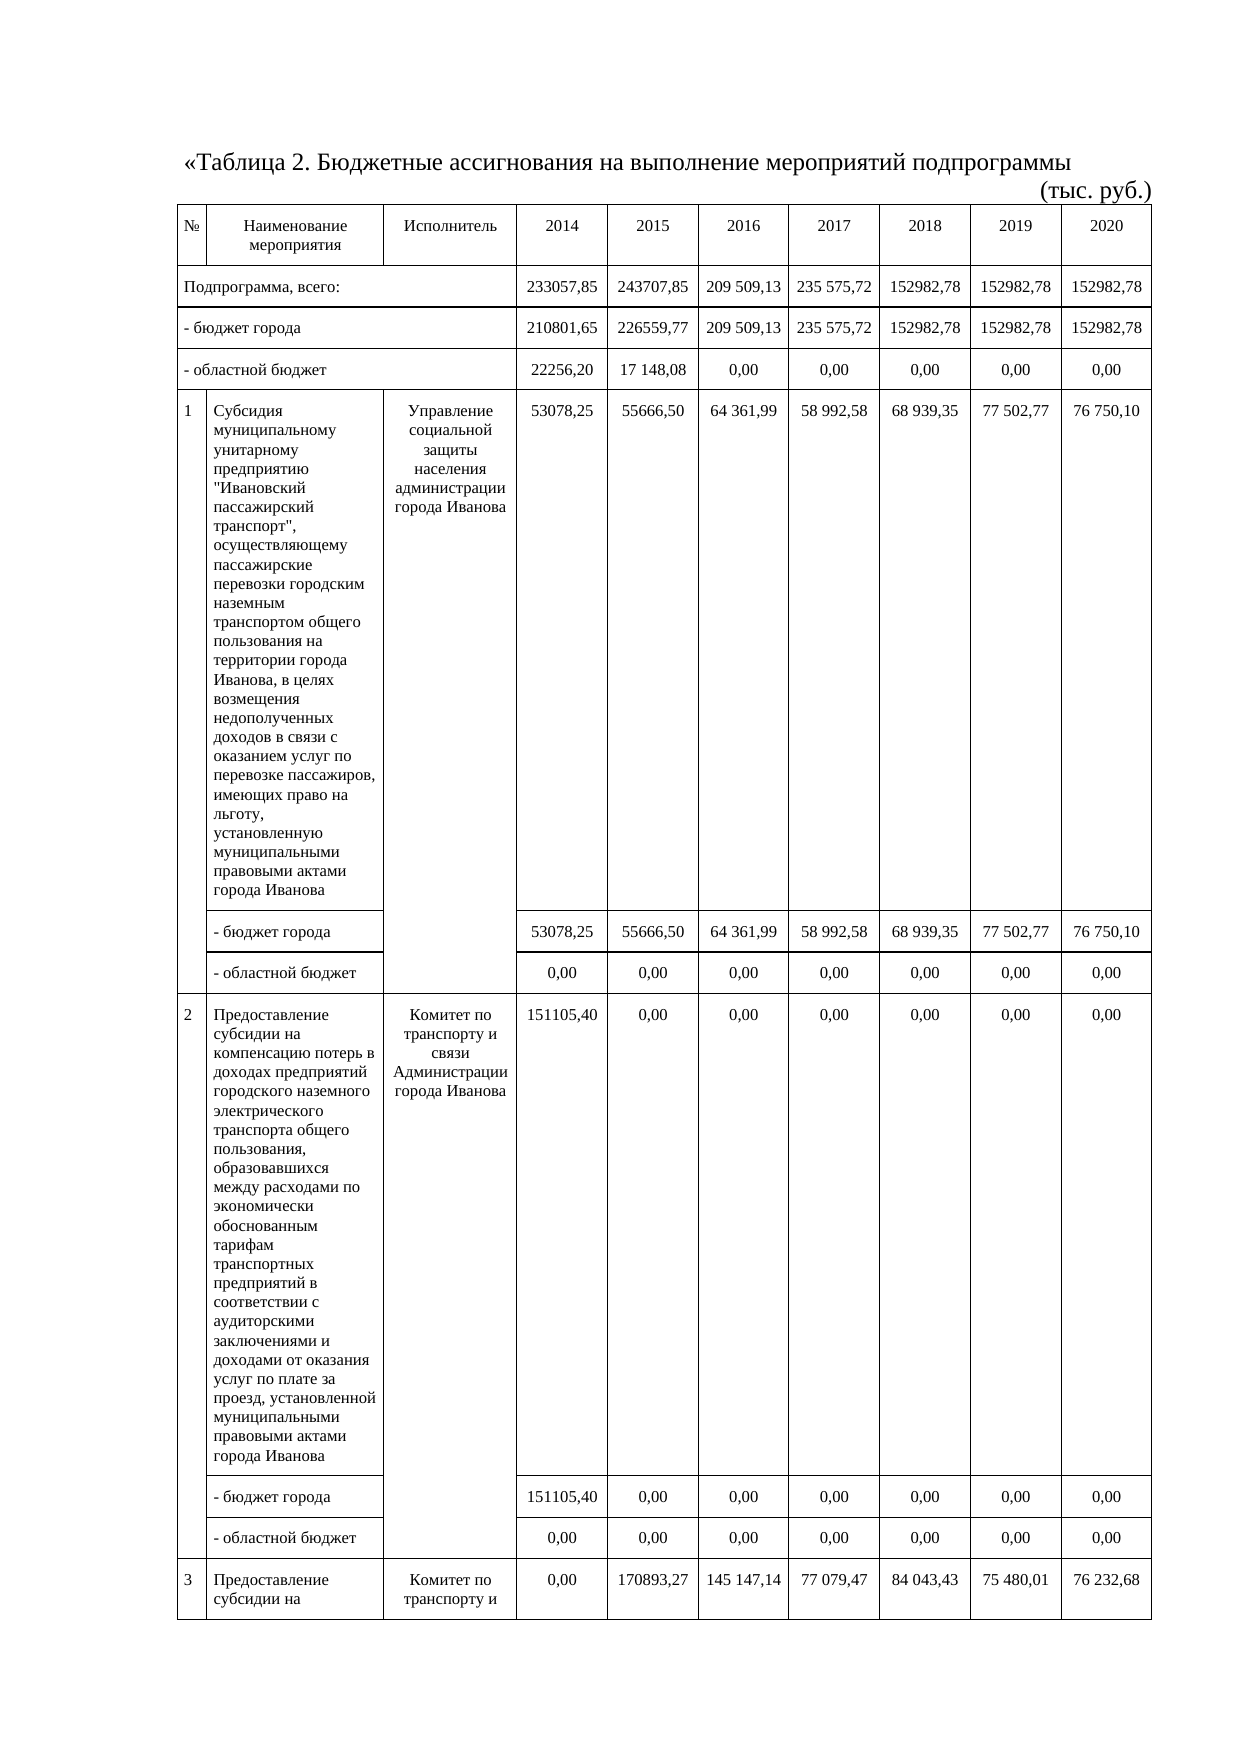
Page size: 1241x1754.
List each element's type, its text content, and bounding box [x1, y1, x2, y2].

table_cell 0,00 [517, 1518, 607, 1558]
table_cell 209 509,13 [699, 266, 788, 306]
table_cell 3 [178, 1559, 206, 1619]
table_cell - областной бюджет [207, 953, 383, 993]
table_cell 152982,78 [880, 266, 970, 306]
table_cell Субсидия муниципальному унитарному предприятию "Ивановский пассажирский транспорт", осуществляющему пассажирские перевозки городским наземным транспортом общего пользования на территории города Иванова, в целях возмещения недополученных доходов в связи с оказанием услуг по перевозке пассажиров, имеющих право на льготу, установленную муниципальными правовыми актами города Иванова [207, 390, 383, 910]
table_header 2016 [699, 205, 788, 265]
table_header 2017 [789, 205, 879, 265]
table_header Исполнитель [384, 205, 516, 265]
table_header 2019 [971, 205, 1061, 265]
table_cell - бюджет города [207, 1476, 383, 1517]
table_cell 151105,40 [517, 994, 607, 1475]
table_cell 151105,40 [517, 1476, 607, 1517]
table_cell 170893,27 [608, 1559, 698, 1619]
table_cell 0,00 [1062, 994, 1151, 1475]
table_cell 0,00 [1062, 349, 1151, 389]
table_cell 0,00 [880, 349, 970, 389]
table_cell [384, 1559, 516, 1619]
table_cell 0,00 [971, 349, 1061, 389]
table_cell 0,00 [1062, 1476, 1151, 1517]
table_cell 0,00 [517, 953, 607, 993]
table_cell 152982,78 [1062, 266, 1151, 306]
table_cell 0,00 [789, 994, 879, 1475]
table_cell 1 [178, 390, 206, 993]
table_cell 75 480,01 [971, 1559, 1061, 1619]
table_cell 58 992,58 [789, 911, 879, 951]
table_cell 0,00 [789, 1476, 879, 1517]
table_header Наименование мероприятия [207, 205, 383, 265]
table_cell 53078,25 [517, 390, 607, 910]
table_cell 0,00 [608, 953, 698, 993]
table_cell 209 509,13 [699, 308, 788, 348]
table_cell 243707,85 [608, 266, 698, 306]
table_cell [207, 1559, 383, 1619]
table_cell - бюджет города [207, 911, 383, 951]
table_cell 55666,50 [608, 911, 698, 951]
table_cell 0,00 [971, 1476, 1061, 1517]
table_cell 0,00 [699, 349, 788, 389]
table_cell - областной бюджет [178, 349, 516, 389]
table_cell 0,00 [789, 953, 879, 993]
table_header 2015 [608, 205, 698, 265]
table_cell 2 [178, 994, 206, 1558]
table_cell 0,00 [699, 994, 788, 1475]
table_cell 77 502,77 [971, 390, 1061, 910]
table_cell 77 502,77 [971, 911, 1061, 951]
table_cell 22256,20 [517, 349, 607, 389]
table_cell - бюджет города [178, 308, 516, 348]
table_cell 0,00 [880, 994, 970, 1475]
table_cell 145 147,14 [699, 1559, 788, 1619]
table_cell 76 750,10 [1062, 390, 1151, 910]
table_cell 0,00 [789, 1518, 879, 1558]
table_cell 235 575,72 [789, 266, 879, 306]
table_cell 0,00 [608, 1476, 698, 1517]
table_cell 0,00 [971, 994, 1061, 1475]
table_header 2018 [880, 205, 970, 265]
table_cell Подпрограмма, всего: [178, 266, 516, 306]
table_cell 64 361,99 [699, 390, 788, 910]
table_cell 68 939,35 [880, 911, 970, 951]
table_cell Предоставление субсидии на компенсацию потерь в доходах предприятий городского наземного электрического транспорта общего пользования, образовавшихся между расходами по экономически обоснованным тарифам транспортных предприятий в соответствии с аудиторскими заключениями и доходами от оказания услуг по плате за проезд, установленной муниципальными правовыми актами города Иванова [207, 994, 383, 1475]
table_cell 0,00 [971, 1518, 1061, 1558]
table_cell 68 939,35 [880, 390, 970, 910]
table_header № [178, 205, 206, 265]
table_cell 53078,25 [517, 911, 607, 951]
table_cell 152982,78 [1062, 308, 1151, 348]
table_cell 0,00 [880, 953, 970, 993]
table_header 2014 [517, 205, 607, 265]
table_cell Управление социальной защиты населения администрации города Иванова [384, 390, 516, 993]
table_cell 0,00 [971, 953, 1061, 993]
table_cell 152982,78 [971, 308, 1061, 348]
table_cell 17 148,08 [608, 349, 698, 389]
table_cell 0,00 [880, 1476, 970, 1517]
table_cell 76 750,10 [1062, 911, 1151, 951]
table_cell 210801,65 [517, 308, 607, 348]
table_cell 0,00 [789, 349, 879, 389]
table_cell 0,00 [699, 1518, 788, 1558]
table_cell 0,00 [608, 994, 698, 1475]
table_cell 0,00 [517, 1559, 607, 1619]
table_cell 0,00 [880, 1518, 970, 1558]
table_cell 58 992,58 [789, 390, 879, 910]
table_cell 55666,50 [608, 390, 698, 910]
table_cell 0,00 [1062, 953, 1151, 993]
table_cell 77 079,47 [789, 1559, 879, 1619]
table_cell 233057,85 [517, 266, 607, 306]
table_cell 0,00 [699, 1476, 788, 1517]
table_cell 84 043,43 [880, 1559, 970, 1619]
table_header 2020 [1062, 205, 1151, 265]
table_cell - областной бюджет [207, 1518, 383, 1558]
table_cell 64 361,99 [699, 911, 788, 951]
table_cell 0,00 [699, 953, 788, 993]
table_cell 235 575,72 [789, 308, 879, 348]
table_cell 0,00 [608, 1518, 698, 1558]
table_cell Комитет по транспорту и связи Администрации города Иванова [384, 994, 516, 1558]
text «Таблица 2. Бюджетные ассигнования на выполнение мероприятий подпрограммы [177, 147, 1152, 176]
table_cell 0,00 [1062, 1518, 1151, 1558]
table_cell 76 232,68 [1062, 1559, 1151, 1619]
table_cell 152982,78 [971, 266, 1061, 306]
text (тыс. руб.) [177, 176, 1152, 204]
table_cell 152982,78 [880, 308, 970, 348]
table_cell 226559,77 [608, 308, 698, 348]
